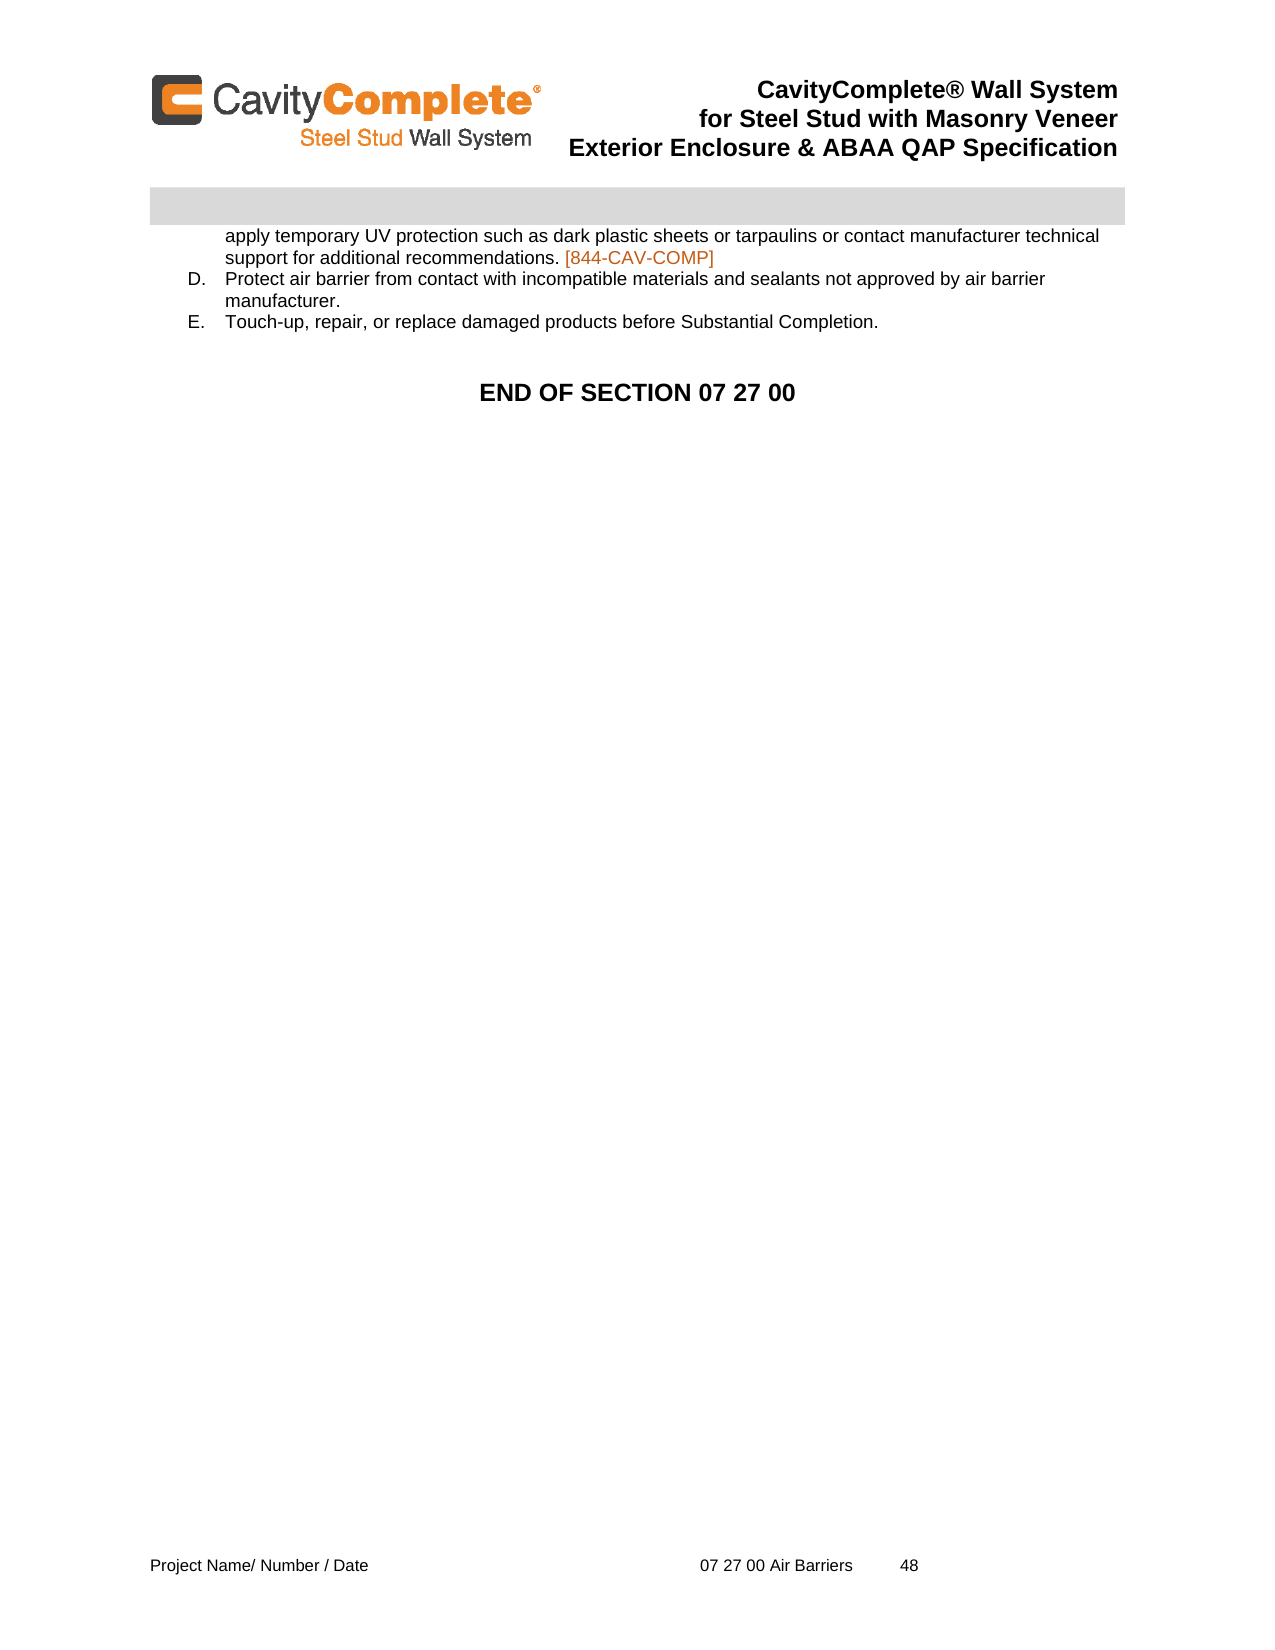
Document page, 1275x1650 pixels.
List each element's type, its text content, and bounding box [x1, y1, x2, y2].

text END OF SECTION 07 27 00 [150, 378, 1125, 407]
list Protect air barrier from contact with incompatible materials and sealants not approved by air barrier manufacturer. [187, 268, 1125, 311]
list Touch-up, repair, or replace damaged products before Substantial Completion. [187, 311, 1125, 333]
picture [152, 75, 541, 150]
